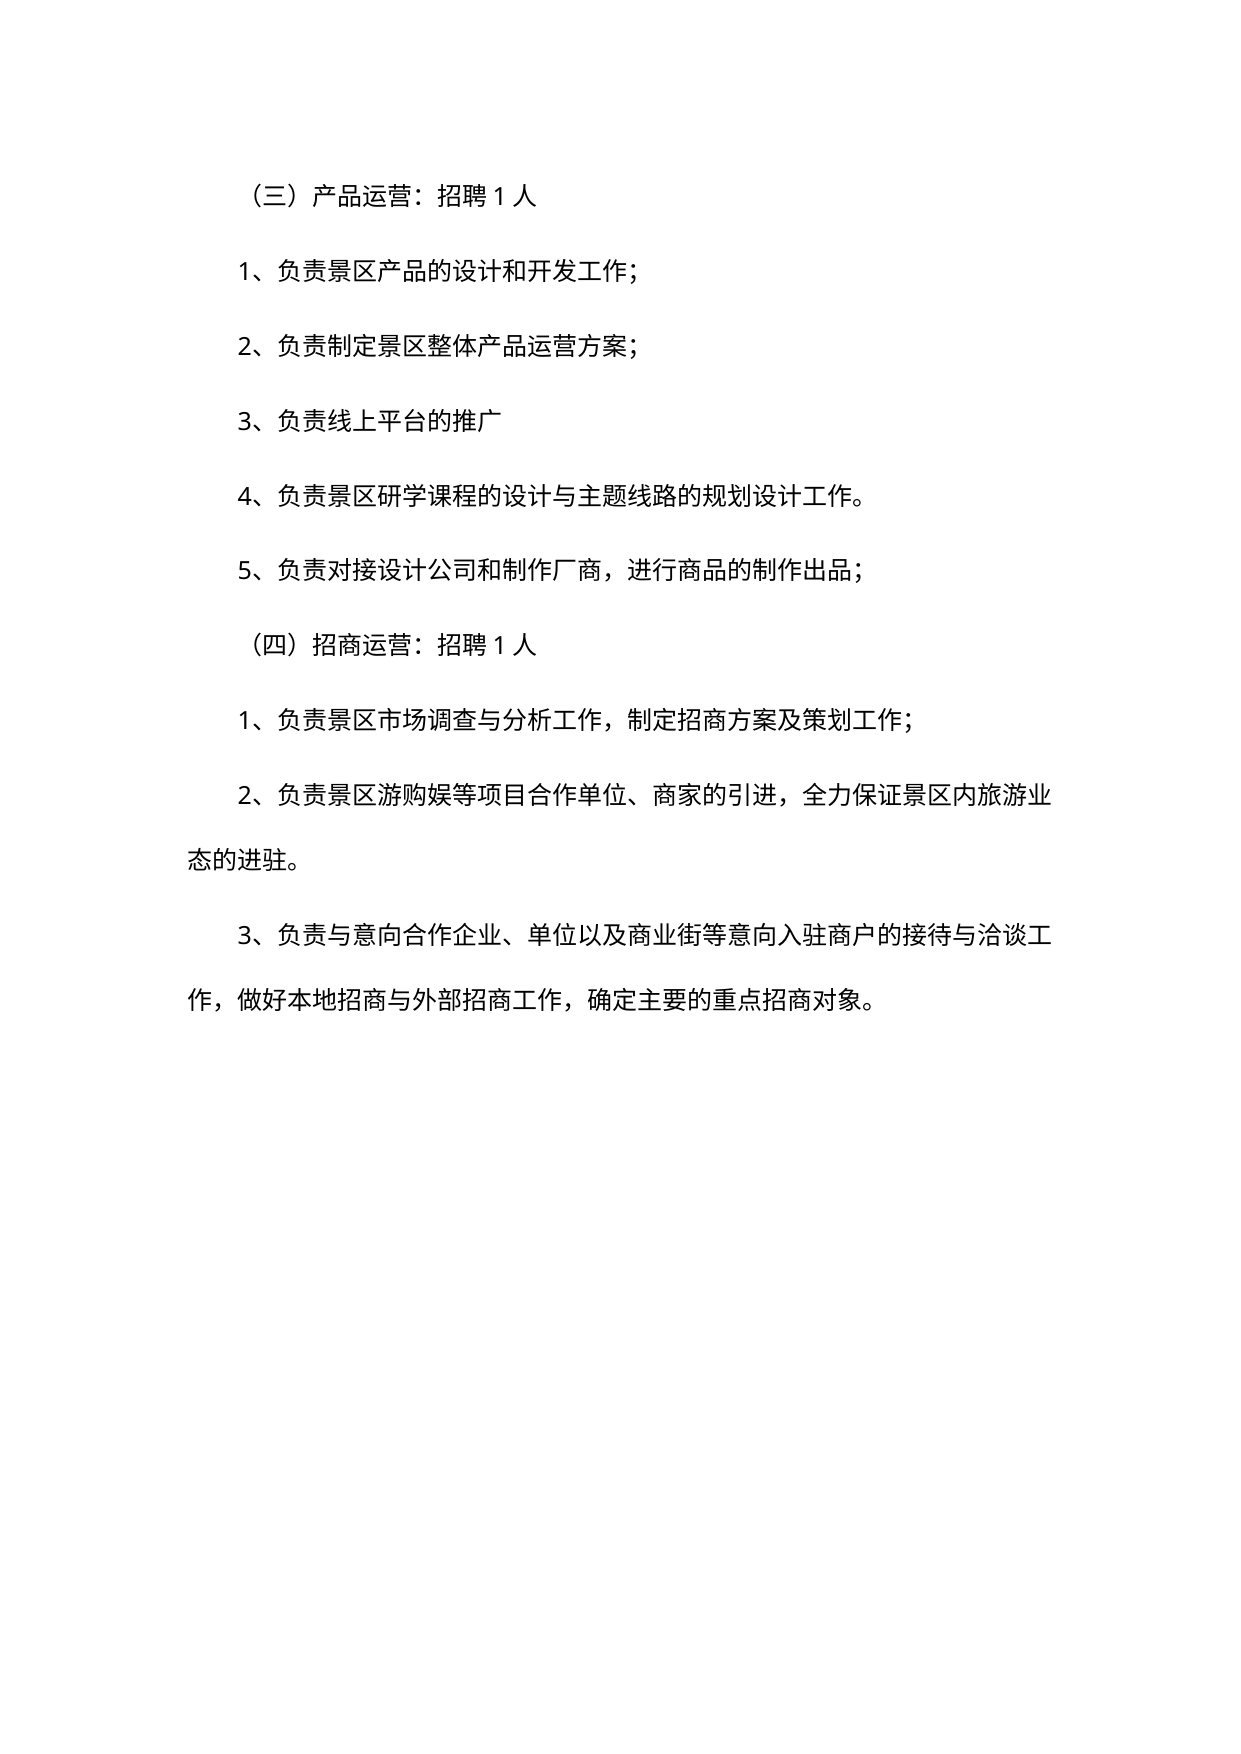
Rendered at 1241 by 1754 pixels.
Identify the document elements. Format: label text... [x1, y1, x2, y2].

text 1、负责景区产品的设计和开发工作； [187, 237, 1053, 302]
text 4、负责景区研学课程的设计与主题线路的规划设计工作。 [187, 462, 1053, 527]
text 2、负责景区游购娱等项目合作单位、商家的引进，全力保证景区内旅游业态的进驻。 [187, 761, 1053, 891]
text 3、负责与意向合作企业、单位以及商业街等意向入驻商户的接待与洽谈工作，做好本地招商与外部招商工作，确定主要的重点招商对象。 [187, 901, 1053, 1031]
text （四）招商运营：招聘1人 [187, 611, 1053, 676]
text 3、负责线上平台的推广 [187, 387, 1053, 452]
text 5、负责对接设计公司和制作厂商，进行商品的制作出品； [187, 536, 1053, 601]
text 1、负责景区市场调查与分析工作，制定招商方案及策划工作； [187, 686, 1053, 751]
text （三）产品运营：招聘1人 [187, 162, 1053, 227]
text 2、负责制定景区整体产品运营方案； [187, 312, 1053, 377]
